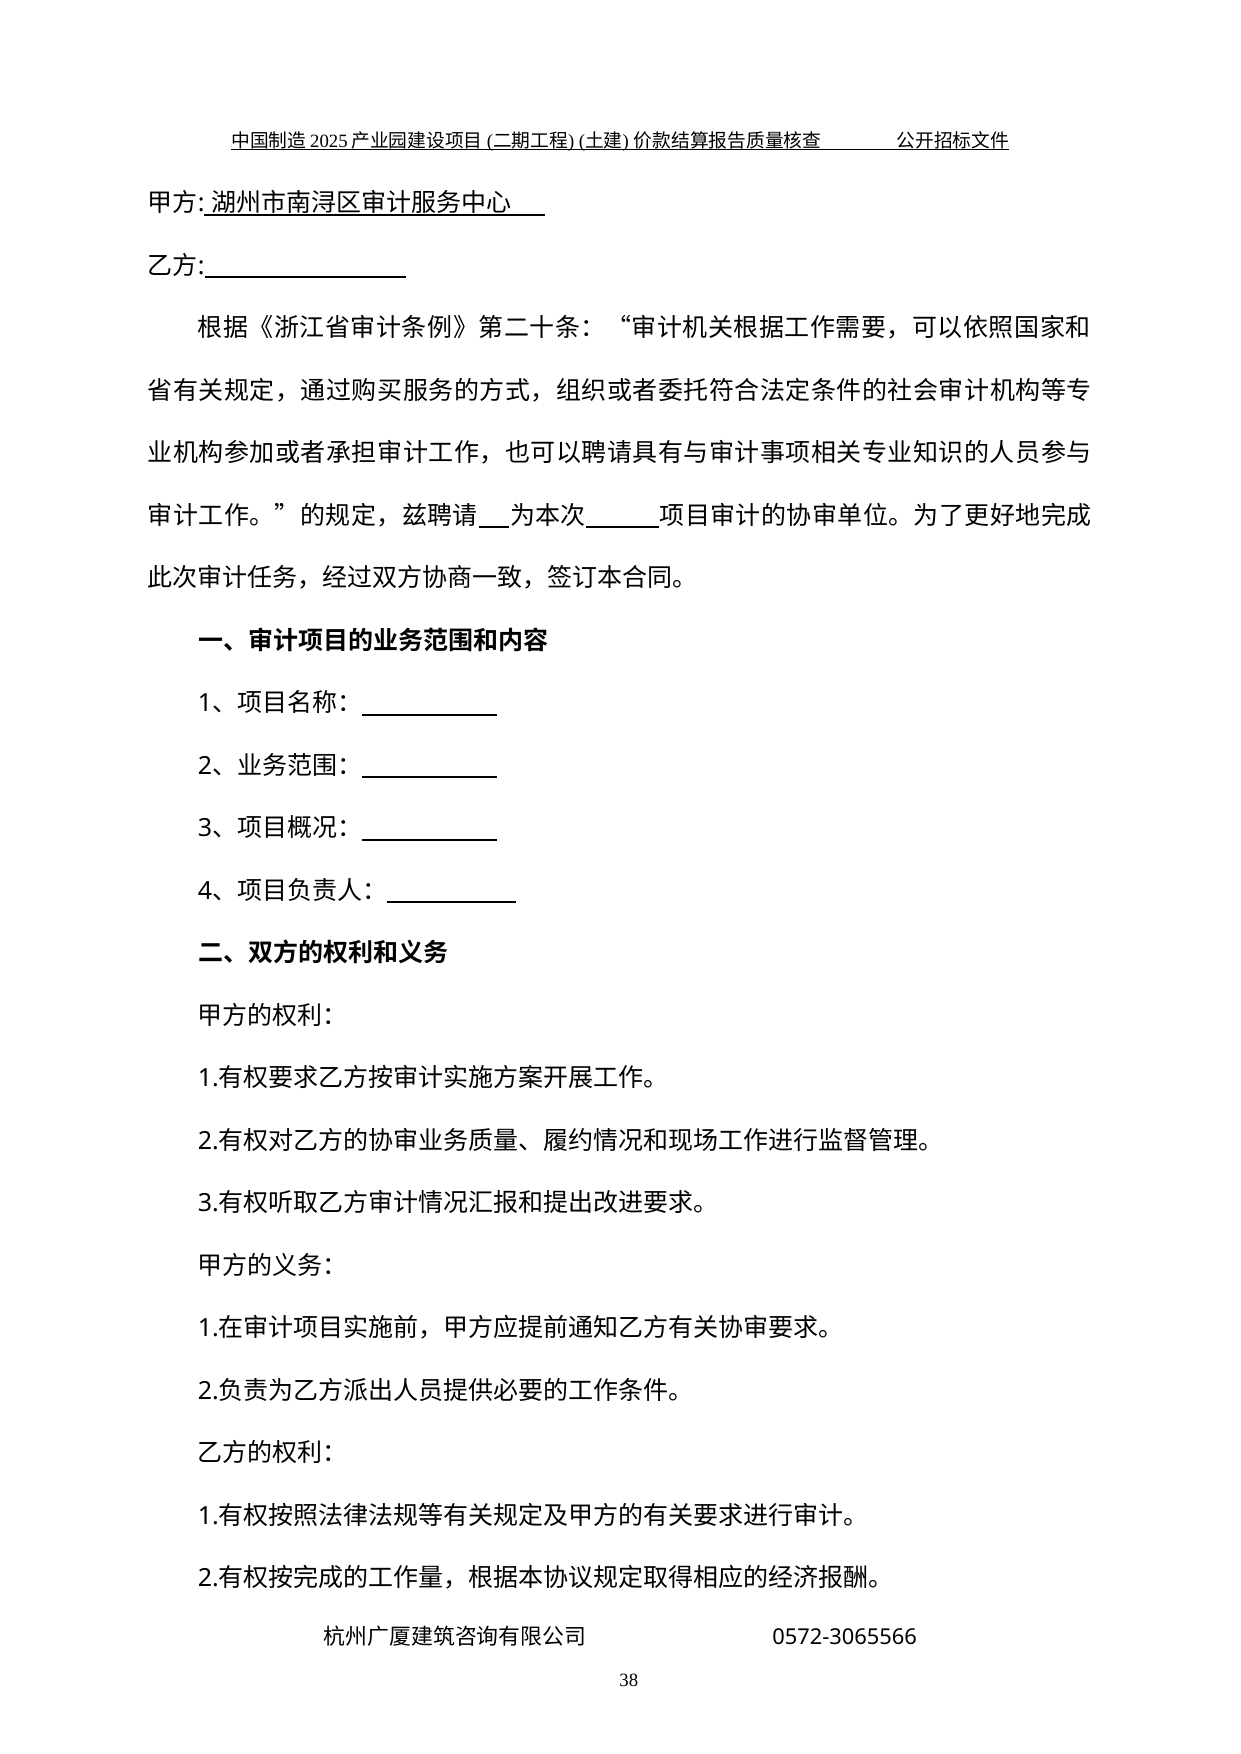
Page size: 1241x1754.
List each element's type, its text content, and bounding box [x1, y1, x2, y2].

text 甲方的义务： [148, 1224, 1093, 1287]
text 1.有权按照法律法规等有关规定及甲方的有关要求进行审计。 [148, 1474, 1093, 1537]
text 1.在审计项目实施前，甲方应提前通知乙方有关协审要求。 [148, 1287, 1093, 1349]
text 乙方的权利： [148, 1412, 1093, 1474]
text 3、项目概况： [148, 787, 1093, 849]
text 3.有权听取乙方审计情况汇报和提出改进要求。 [148, 1162, 1093, 1224]
text 根据《浙江省审计条例》第二十条：“审计机关根据工作需要，可以依照国家和省有关规定，通过购买服务的方式，组织或者委托符合法定条件的社会审计机构等专业机构参加或者承担审计工作，也可以聘请具有与审计事项相关专业知识的人员参与审计工作。”的规定，兹聘请 为本次 项目审计的协审单位。为了更好地完成此次审计任务，经过双方协商一致，签订本合同。 [148, 287, 1093, 599]
text 1、项目名称： [148, 662, 1093, 724]
text 乙方: [148, 224, 1093, 287]
text 2、业务范围： [148, 724, 1093, 787]
text 一、审计项目的业务范围和内容 [148, 599, 1093, 662]
text 2.有权对乙方的协审业务质量、履约情况和现场工作进行监督管理。 [148, 1099, 1093, 1162]
text 甲方: 湖州市南浔区审计服务中心 [148, 162, 1093, 224]
text 2.负责为乙方派出人员提供必要的工作条件。 [148, 1349, 1093, 1412]
text 1.有权要求乙方按审计实施方案开展工作。 [148, 1037, 1093, 1099]
text 4、项目负责人： [148, 849, 1093, 912]
text 二、双方的权利和义务 [148, 912, 1093, 974]
text 2.有权按完成的工作量，根据本协议规定取得相应的经济报酬。 [148, 1537, 1093, 1599]
text 甲方的权利： [148, 974, 1093, 1037]
